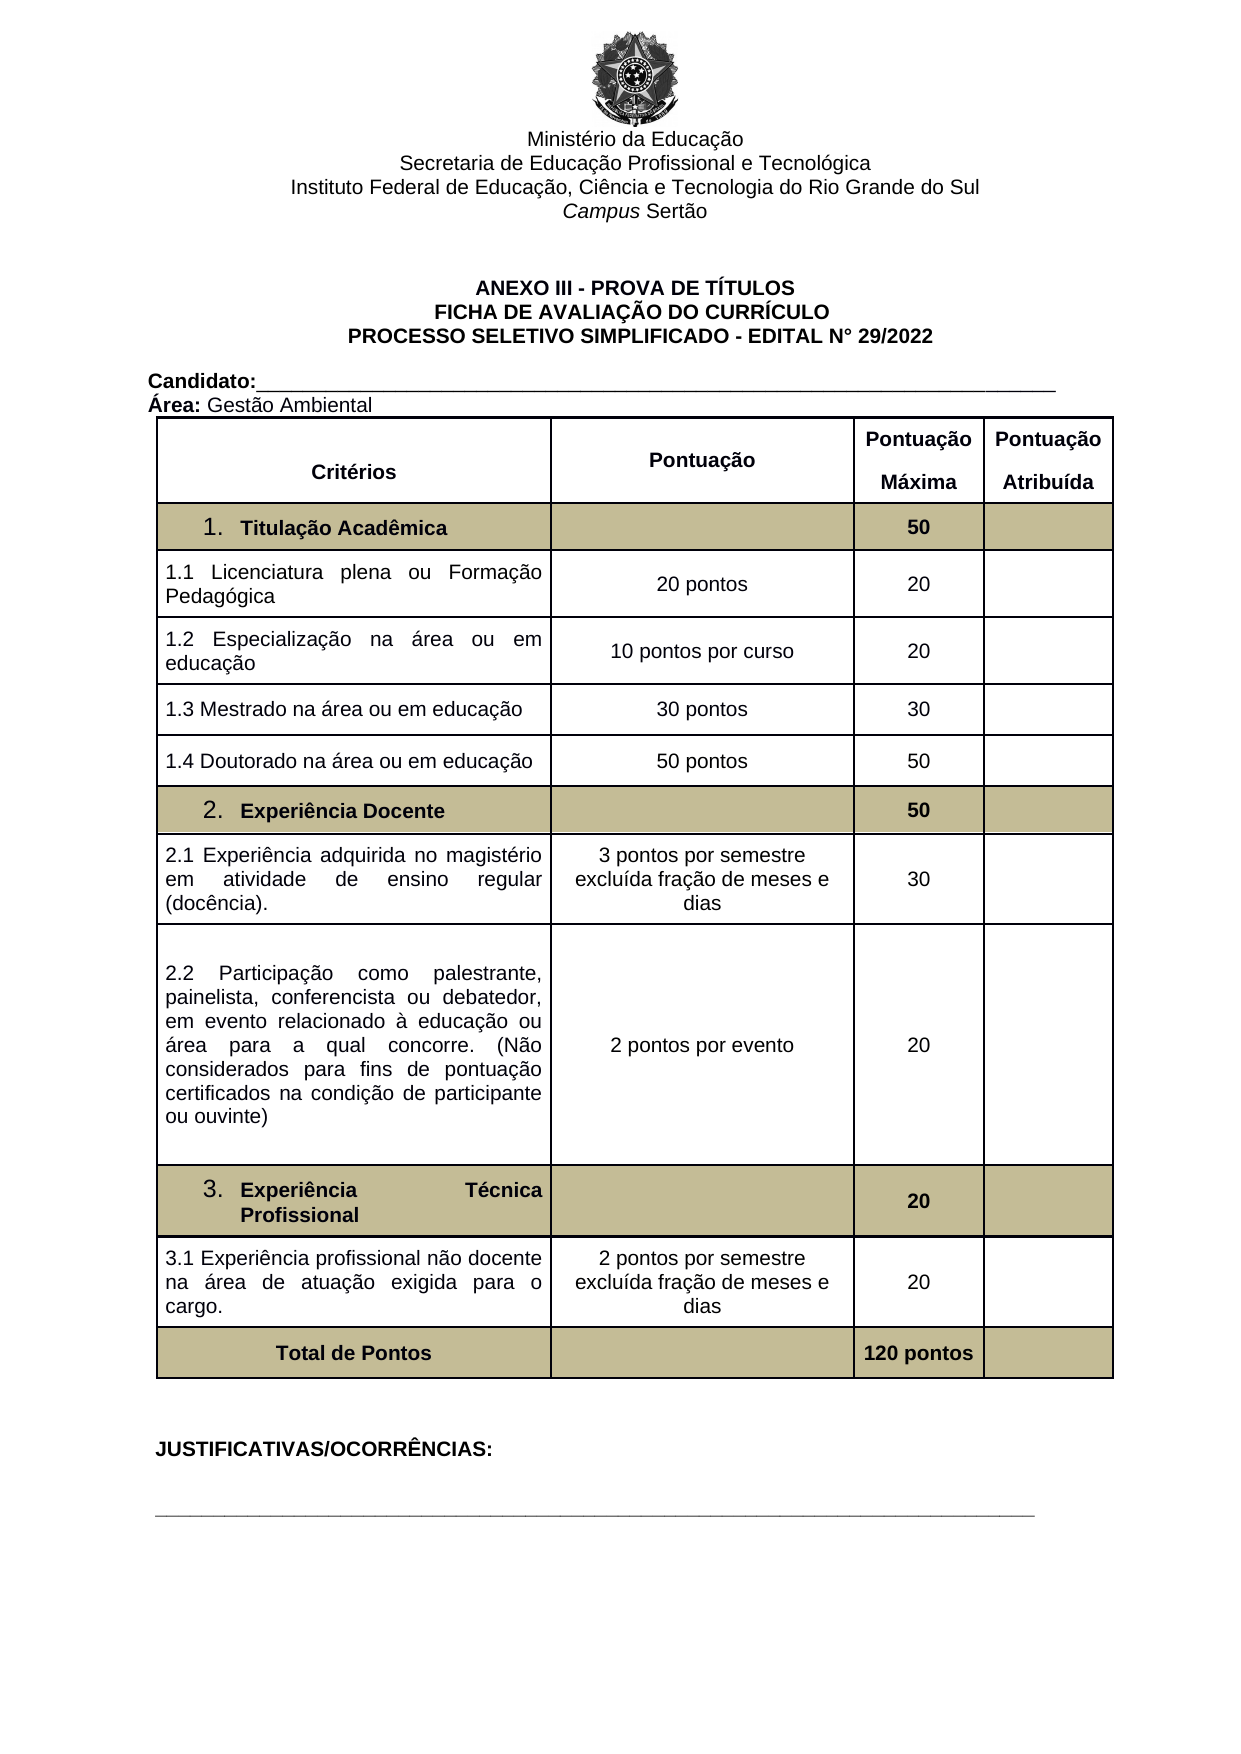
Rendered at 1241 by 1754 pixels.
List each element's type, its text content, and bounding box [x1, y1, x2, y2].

table_cell 2 pontos por evento [552, 925, 853, 1164]
table_cell [552, 1328, 853, 1377]
table_header Pontuação [855, 419, 983, 459]
table_header Critérios [158, 419, 550, 502]
table_cell 30 [855, 685, 983, 734]
table_cell 1.1 Licenciatura plena ou Formação Pedagógica [158, 551, 550, 616]
table_cell 2.2 Participação como palestrante, painelista, conferencista ou debatedor, em evento relacionado à educação ou área para a qual concorre. (Não considerados para fins de pontuação certificados na condição de participante ou ouvinte) [158, 925, 550, 1164]
table_cell 1.3 Mestrado na área ou em educação [158, 685, 550, 734]
table_cell 2 pontos por semestre excluída fração de meses e dias [552, 1238, 853, 1326]
table_cell [985, 787, 1112, 832]
table_cell [985, 618, 1112, 683]
text Área: Gestão Ambiental [148, 392, 1122, 416]
table_cell 1.4 Doutorado na área ou em educação [158, 736, 550, 785]
table_cell 20 [855, 1166, 983, 1235]
table_cell 3.1 Experiência profissional não docente na área de atuação exigida para o cargo. [158, 1238, 550, 1326]
table_cell 3 pontos por semestre excluída fração de meses e dias [552, 835, 853, 923]
table_cell 30 [855, 835, 983, 923]
table_cell Total de Pontos [158, 1328, 550, 1377]
picture [591, 31, 679, 127]
table_cell [985, 736, 1112, 785]
table_cell [552, 1166, 853, 1235]
table_cell 20 [855, 925, 983, 1164]
table_cell 1.2 Especialização na área ou em educação [158, 618, 550, 683]
table_cell Experiência Técnica Profissional [158, 1166, 550, 1235]
table_cell 50 pontos [552, 736, 853, 785]
text JUSTIFICATIVAS/OCORRÊNCIAS: [155, 1437, 1107, 1461]
text ____________________________________________________________________________ [155, 1494, 1107, 1518]
table_cell 50 [855, 504, 983, 549]
table_cell [985, 1166, 1112, 1235]
table_cell 20 [855, 618, 983, 683]
text ANEXO III - PROVA DE TÍTULOS [148, 276, 1122, 300]
table_cell 20 [855, 551, 983, 616]
table_cell 50 [855, 787, 983, 832]
table_cell 120 pontos [855, 1328, 983, 1377]
table_cell [985, 1328, 1112, 1377]
table_cell 20 pontos [552, 551, 853, 616]
table_cell [985, 504, 1112, 549]
table_cell 20 [855, 1238, 983, 1326]
table_cell [985, 1238, 1112, 1326]
table_header Pontuação [985, 419, 1112, 459]
table_cell [552, 504, 853, 549]
table_cell 10 pontos por curso [552, 618, 853, 683]
table_cell 50 [855, 736, 983, 785]
table_cell Experiência Docente [158, 787, 550, 832]
table_cell [552, 787, 853, 832]
table_cell Máxima [855, 459, 983, 502]
text Candidato:_____________________________________________________________________ [148, 368, 1122, 392]
table_cell [985, 835, 1112, 923]
table_cell [985, 925, 1112, 1164]
table_cell Atribuída [985, 459, 1112, 502]
table_cell [985, 685, 1112, 734]
table_cell [985, 551, 1112, 616]
table_cell 2.1 Experiência adquirida no magistério em atividade de ensino regular (docência). [158, 835, 550, 923]
table_cell 30 pontos [552, 685, 853, 734]
text FICHA DE AVALIAÇÃO DO CURRÍCULO PROCESSO SELETIVO SIMPLIFICADO - EDITAL N° 29/2022 [148, 300, 1122, 348]
table_header Pontuação [552, 419, 853, 502]
table_cell Titulação Acadêmica [158, 504, 550, 549]
